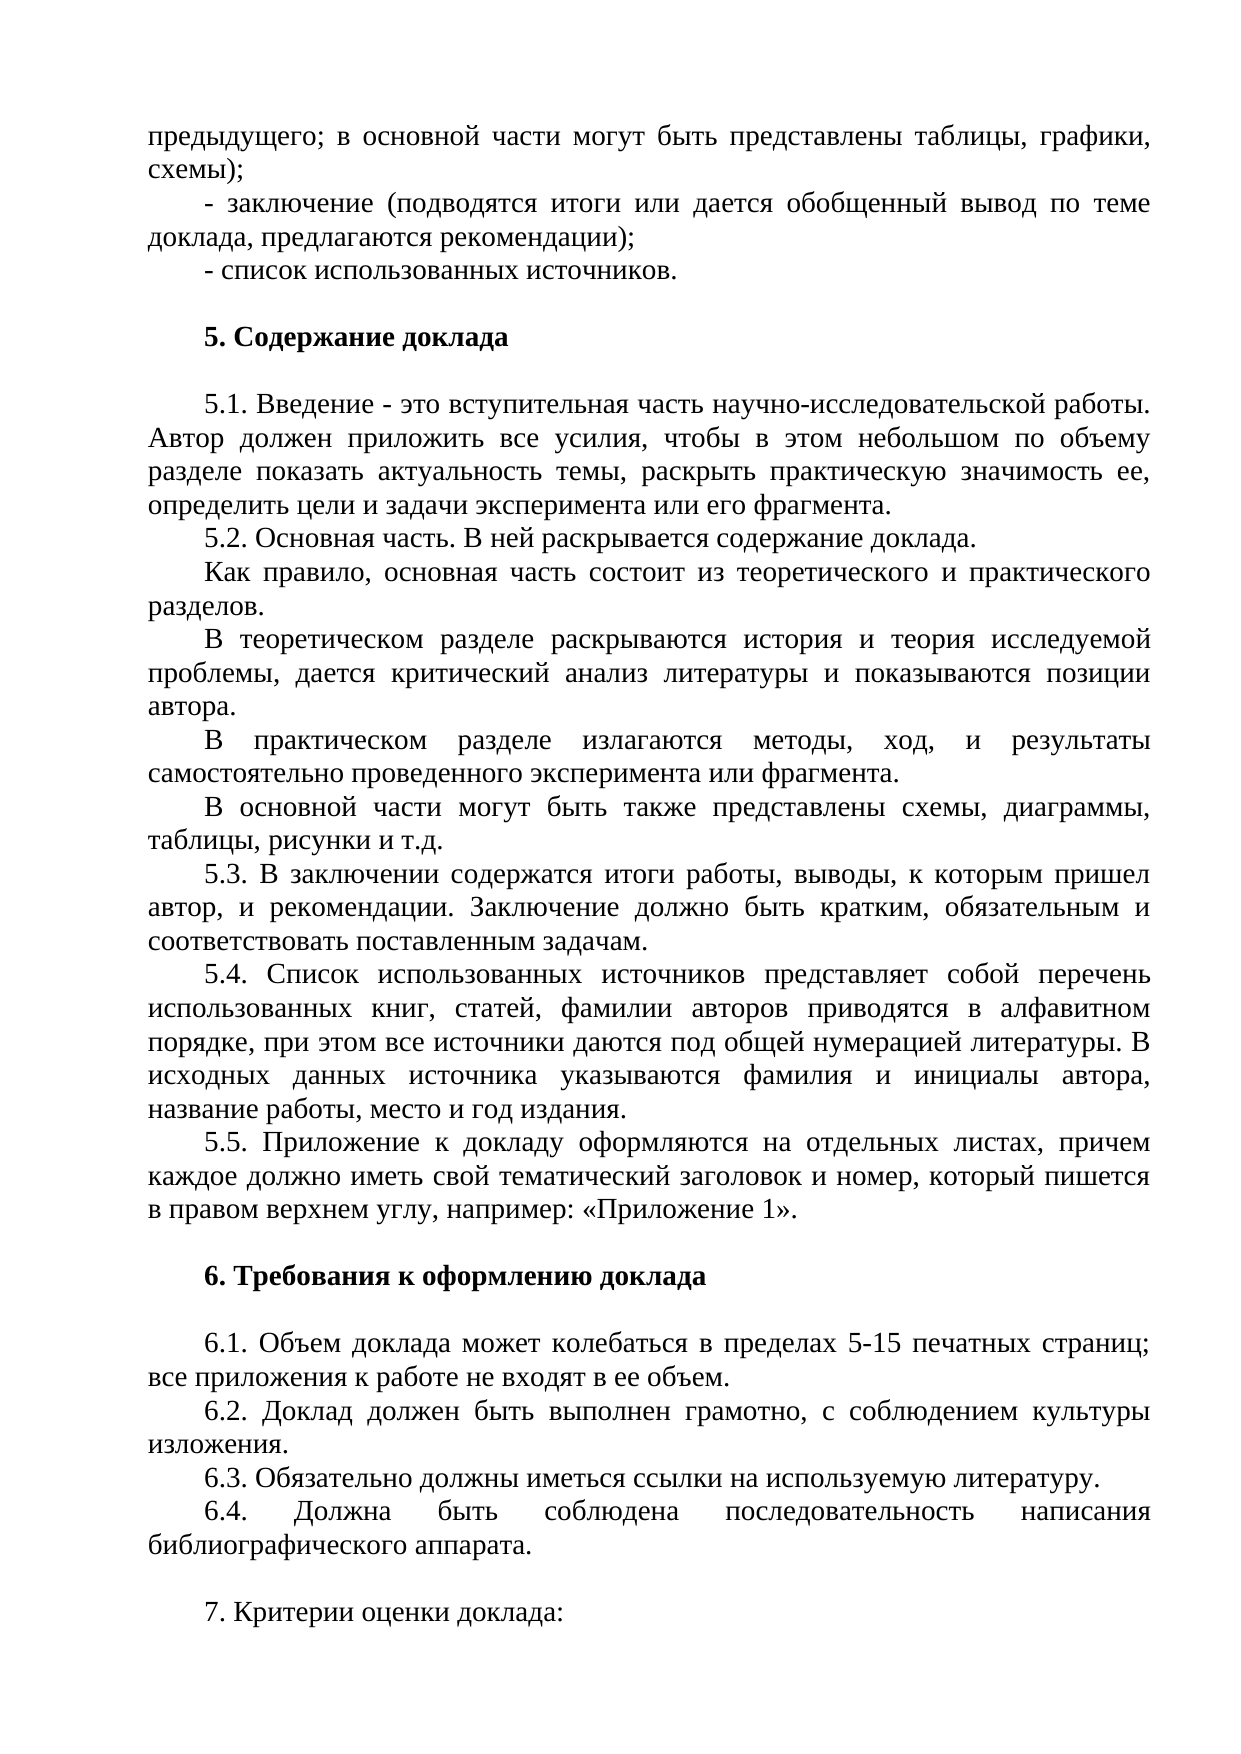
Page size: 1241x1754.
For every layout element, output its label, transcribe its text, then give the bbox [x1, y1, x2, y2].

text 6.3. Обязательно должны иметься ссылки на используемую литературу. [148, 1460, 1152, 1493]
text 6. Требования к оформлению доклада [148, 1258, 1152, 1292]
text - заключение (подводятся итоги или дается обобщенный вывод по теме доклада, предлагаются рекомендации); [148, 185, 1152, 252]
text 7. Критерии оценки доклада: [148, 1594, 1152, 1627]
text 6.2. Доклад должен быть выполнен грамотно, с соблюдением культуры изложения. [148, 1393, 1152, 1460]
text 5.5. Приложение к докладу оформляются на отдельных листах, причем каждое должно иметь свой тематический заголовок и номер, который пишется в правом верхнем углу, например: «Приложение 1». [148, 1124, 1152, 1225]
text В теоретическом разделе раскрываются история и теория исследуемой проблемы, дается критический анализ литературы и показываются позиции автора. [148, 621, 1152, 722]
text 5.1. Введение - это вступительная часть научно-исследовательской работы. Автор должен приложить все усилия, чтобы в этом небольшом по объему разделе показать актуальность темы, раскрыть практическую значимость ее, определить цели и задачи эксперимента или его фрагмента. [148, 386, 1152, 521]
text 5.4. Список использованных источников представляет собой перечень использованных книг, статей, фамилии авторов приводятся в алфавитном порядке, при этом все источники даются под общей нумерацией литературы. В исходных данных источника указываются фамилия и инициалы автора, название работы, место и год издания. [148, 957, 1152, 1124]
text В практическом разделе излагаются методы, ход, и результаты самостоятельно проведенного эксперимента или фрагмента. [148, 722, 1152, 789]
text 5.2. Основная часть. В ней раскрывается содержание доклада. [148, 521, 1152, 554]
text Как правило, основная часть состоит из теоретического и практического разделов. [148, 554, 1152, 621]
text В основной части могут быть также представлены схемы, диаграммы, таблицы, рисунки и т.д. [148, 789, 1152, 856]
text - список использованных источников. [148, 252, 1152, 286]
text 5.3. В заключении содержатся итоги работы, выводы, к которым пришел автор, и рекомендации. Заключение должно быть кратким, обязательным и соответствовать поставленным задачам. [148, 856, 1152, 957]
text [148, 118, 1152, 185]
text 6.1. Объем доклада может колебаться в пределах 5-15 печатных страниц; все приложения к работе не входят в ее объем. [148, 1326, 1152, 1393]
text 6.4. Должна быть соблюдена последовательность написания библиографического аппарата. [148, 1493, 1152, 1560]
text 5. Содержание доклада [148, 319, 1152, 353]
